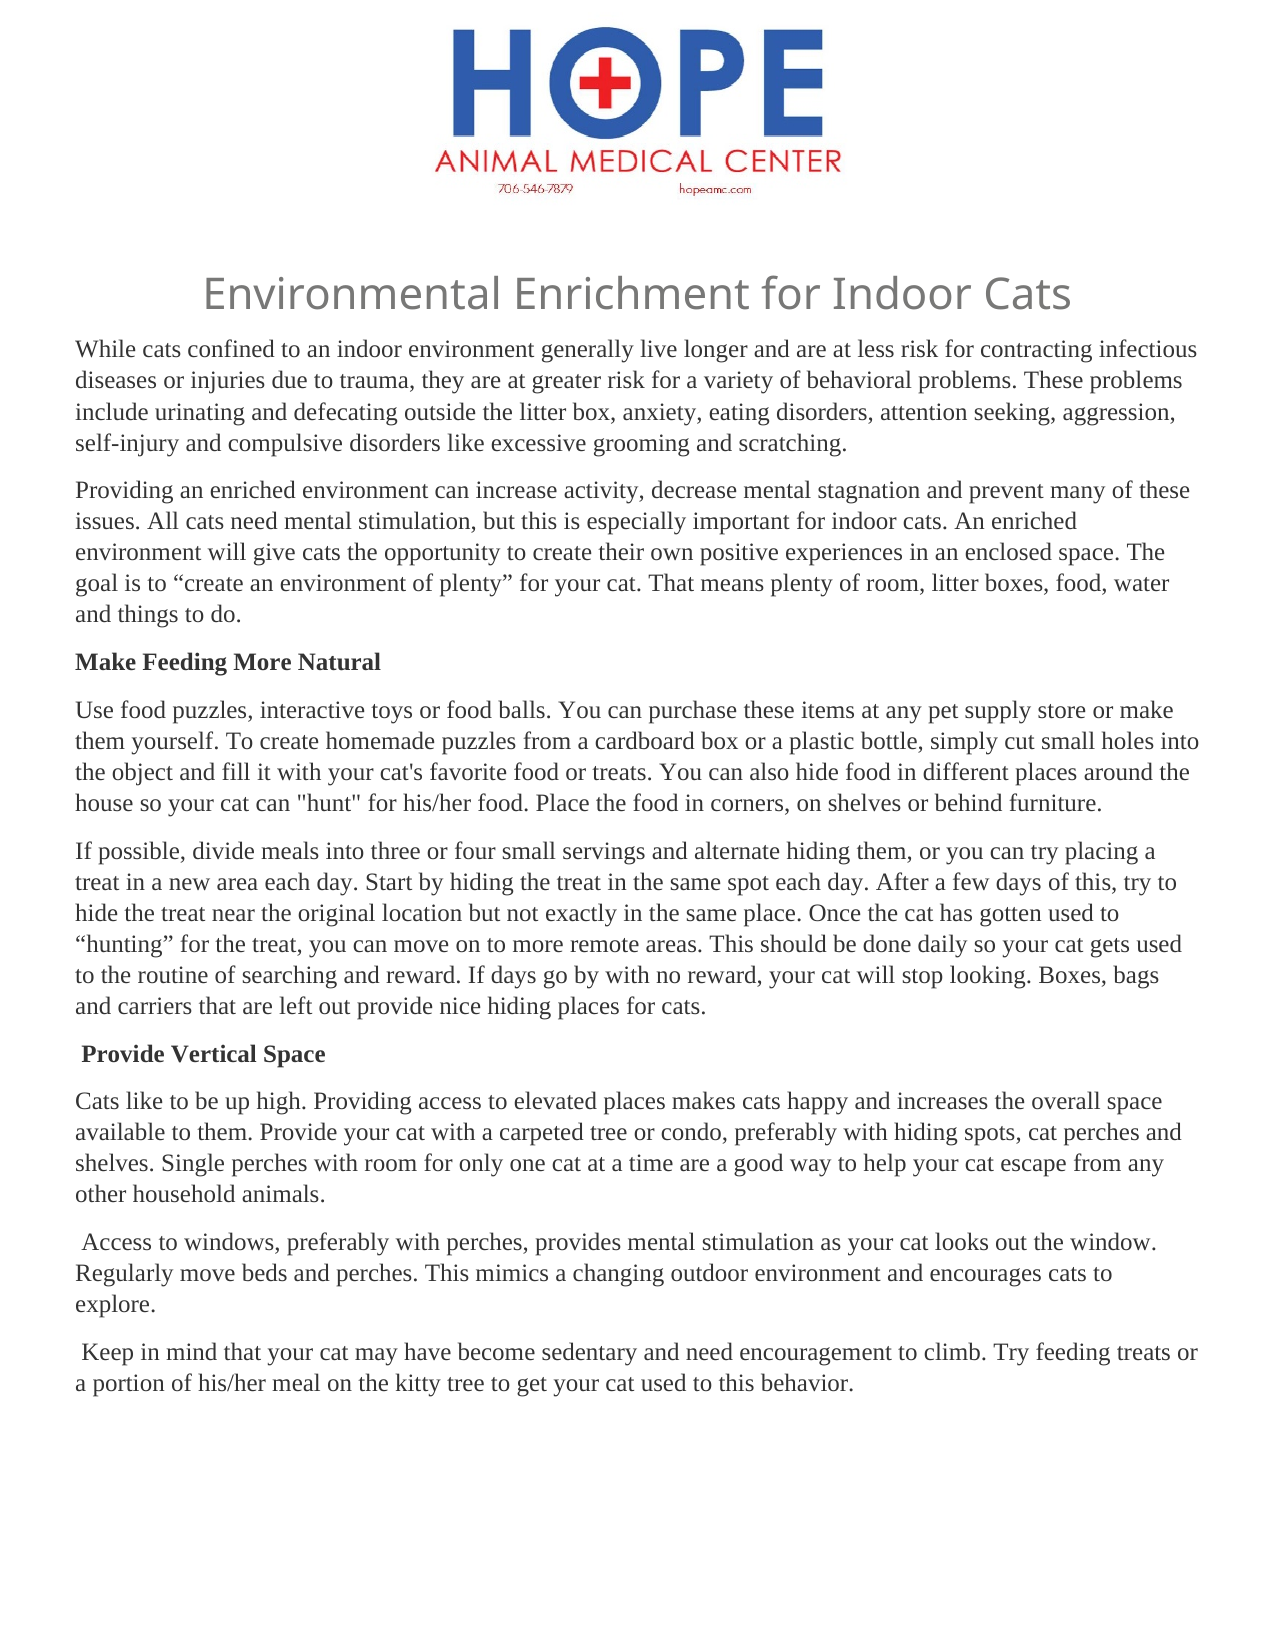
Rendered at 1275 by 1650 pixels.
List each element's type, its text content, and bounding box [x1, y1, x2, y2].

text Access to windows, preferably with perches, provides mental stimulation as your cat looks out the window. Regularly move beds and perches. This mimics a changing outdoor environment and encourages cats to explore. [75, 1227, 1200, 1318]
text Keep in mind that your cat may have become sedentary and need encouragement to climb. Try feeding treats or a portion of his/her meal on the kitty tree to get your cat used to this behavior. [75, 1337, 1200, 1397]
text If possible, divide meals into three or four small servings and alternate hiding them, or you can try placing a treat in a new area each day. Start by hiding the treat in the same spot each day. After a few days of this, try to hide the treat near the original location but not exactly in the same place. Once the cat has gotten used to “hunting” for the treat, you can move on to more remote areas. This should be done daily so your cat gets used to the routine of searching and reward. If days go by with no reward, your cat will stop looking. Boxes, bags and carriers that are left out provide nice hiding places for cats. [75, 836, 1200, 1020]
picture [400, 12, 876, 218]
text Use food puzzles, interactive toys or food balls. You can purchase these items at any pet supply store or make them yourself. To create homemade puzzles from a cardboard box or a plastic bottle, simply cut small holes into the object and fill it with your cat's favorite food or treats. You can also hide food in different places around the house so your cat can "hunt" for his/her food. Place the food in corners, on shelves or behind furniture. [75, 695, 1200, 817]
text Provide Vertical Space [75, 1039, 1200, 1067]
text Providing an enriched environment can increase activity, decrease mental stagnation and prevent many of these issues. All cats need mental stimulation, but this is especially important for indoor cats. An enriched environment will give cats the opportunity to create their own positive experiences in an enclosed space. The goal is to “create an environment of plenty” for your cat. That means plenty of room, litter boxes, food, water and things to do. [75, 475, 1200, 628]
text Cats like to be up high. Providing access to elevated places makes cats happy and increases the overall space available to them. Provide your cat with a carpeted tree or condo, preferably with hiding spots, cat perches and shelves. Single perches with room for only one cat at a time are a good way to help your cat escape from any other household animals. [75, 1086, 1200, 1208]
text Make Feeding More Natural [75, 647, 1200, 676]
text While cats confined to an indoor environment generally live longer and are at less risk for contracting infectious diseases or injuries due to trauma, they are at greater risk for a variety of behavioral problems. These problems include urinating and defecating outside the litter box, anxiety, eating disorders, attention seeking, aggression, self-injury and compulsive disorders like excessive grooming and scratching. [75, 334, 1200, 456]
text Environmental Enrichment for Indoor Cats [75, 262, 1200, 322]
